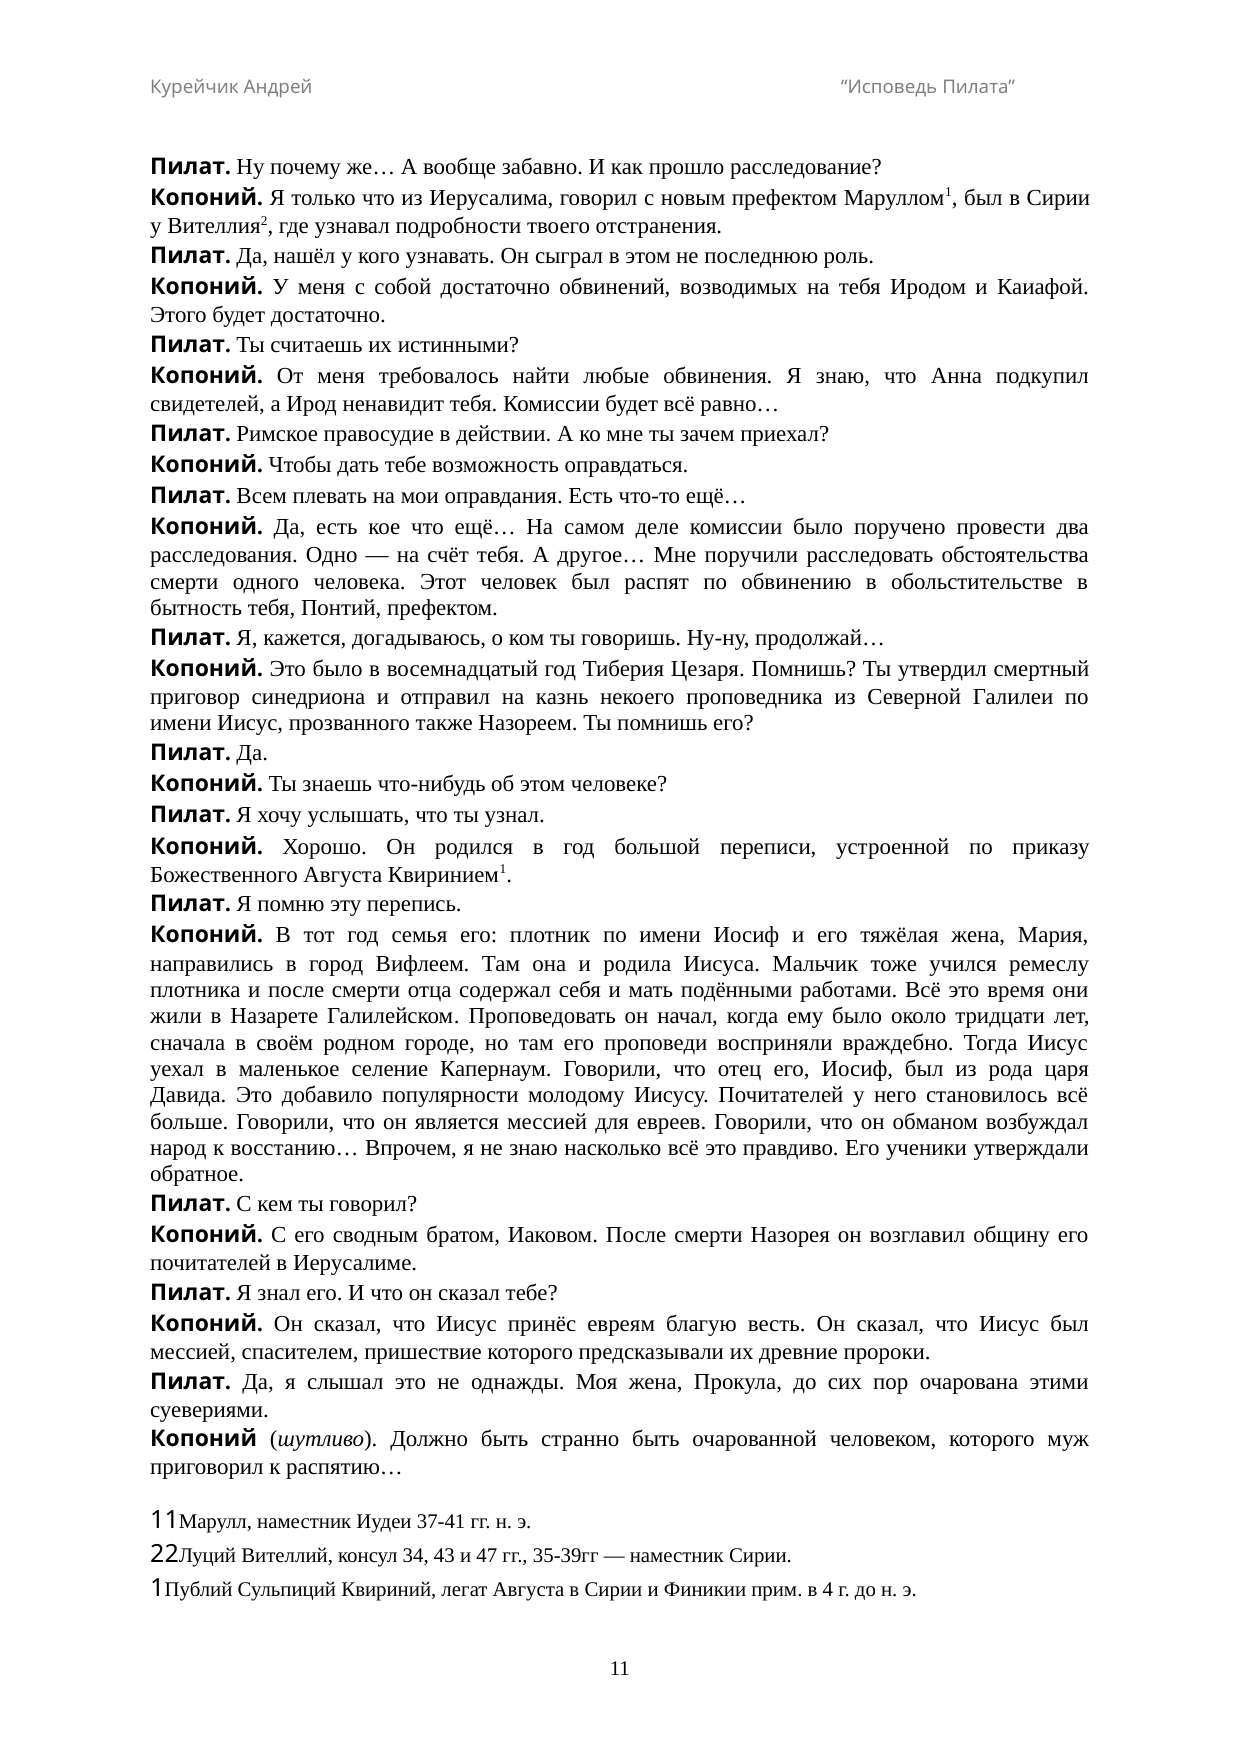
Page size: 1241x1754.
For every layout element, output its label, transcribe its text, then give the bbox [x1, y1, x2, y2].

text Копоний (шутливо). Должно быть странно быть очарованной человеком, которого муж приговорил к распятию… [150, 1422, 1090, 1480]
text Пилат. Да. [150, 736, 1090, 767]
text Копоний. Чтобы дать тебе возможность оправдаться. [150, 448, 1090, 479]
text Копоний. У меня с собой достаточно обвинений, возводимых на тебя Иродом и Каиафой. Этого будет достаточно. [150, 270, 1090, 328]
text Копоний. В тот год семья его: плотник по имени Иосиф и его тяжёлая жена, Мария, направились в город Вифлеем. Там она и родила Иисуса. Мальчик тоже учился ремеслу плотника и после смерти отца содержал себя и мать подёнными работами. Всё это время они жили в Назарете Галилейском. Проповедовать он начал, когда ему было около тридцати лет, сначала в своём родном городе, но там его проповеди восприняли враждебно. Тогда Иисус уехал в маленькое селение Капернаум. Говорили, что отец его, Иосиф, был из рода царя Давида. Это добавило популярности молодому Иисусу. Почитателей у него становилось всё больше. Говорили, что он является мессией для евреев. Говорили, что он обманом возбуждал народ к восстанию… Впрочем, я не знаю насколько всё это правдиво. Его ученики утверждали обратное. [150, 918, 1090, 1187]
text Пилат. Да, я слышал это не однажды. Моя жена, Прокула, до сих пор очарована этими суевериями. [150, 1364, 1090, 1422]
text Копоний. Хорошо. Он родился в год большой переписи, устроенной по приказу Божественного Августа Квиринием. [150, 829, 1090, 887]
text Пилат. Ты считаешь их истинными? [150, 328, 1090, 359]
text Копоний. С его сводным братом, Иаковом. После смерти Назорея он возглавил общину его почитателей в Иерусалиме. [150, 1218, 1090, 1276]
text Копоний. Ты знаешь что-нибудь об этом человеке? [150, 767, 1090, 798]
text Пилат. С кем ты говорил? [150, 1187, 1090, 1218]
text Пилат. Я хочу услышать, что ты узнал. [150, 798, 1090, 829]
text Пилат. Ну почему же… А вообще забавно. И как прошло расследование? [150, 150, 1090, 181]
text Пилат. Римское правосудие в действии. А ко мне ты зачем приехал? [150, 417, 1090, 448]
text Пилат. Всем плевать на мои оправдания. Есть что-то ещё… [150, 479, 1090, 510]
text Пилат. Я помню эту перепись. [150, 887, 1090, 918]
text Копоний. Он сказал, что Иисус принёс евреям благую весть. Он сказал, что Иисус был мессией, спасителем, пришествие которого предсказывали их древние пророки. [150, 1307, 1090, 1364]
text Копоний. Это было в восемнадцатый год Тиберия Цезаря. Помнишь? Ты утвердил смертный приговор синедриона и отправил на казнь некоего проповедника из Северной Галилеи по имени Иисус, прозванного также Назореем. Ты помнишь его? [150, 652, 1090, 736]
text Пилат. Я, кажется, догадываюсь, о ком ты говоришь. Ну-ну, продолжай… [150, 621, 1090, 652]
text Копоний. Да, есть кое что ещё… На самом деле комиссии было поручено провести два расследования. Одно — на счёт тебя. А другое… Мне поручили расследовать обстоятельства смерти одного человека. Этот человек был распят по обвинению в обольстительстве в бытность тебя, Понтий, префектом. [150, 510, 1090, 621]
text Пилат. Я знал его. И что он сказал тебе? [150, 1276, 1090, 1307]
text Копоний. Я только что из Иерусалима, говорил с новым префектом Маруллом1, был в Сирии у Вителлия2, где узнавал подробности твоего отстранения. [150, 181, 1090, 239]
text Пилат. Да, нашёл у кого узнавать. Он сыграл в этом не последнюю роль. [150, 239, 1090, 270]
text Копоний. От меня требовалось найти любые обвинения. Я знаю, что Анна подкупил свидетелей, а Ирод ненавидит тебя. Комиссии будет всё равно… [150, 359, 1090, 417]
